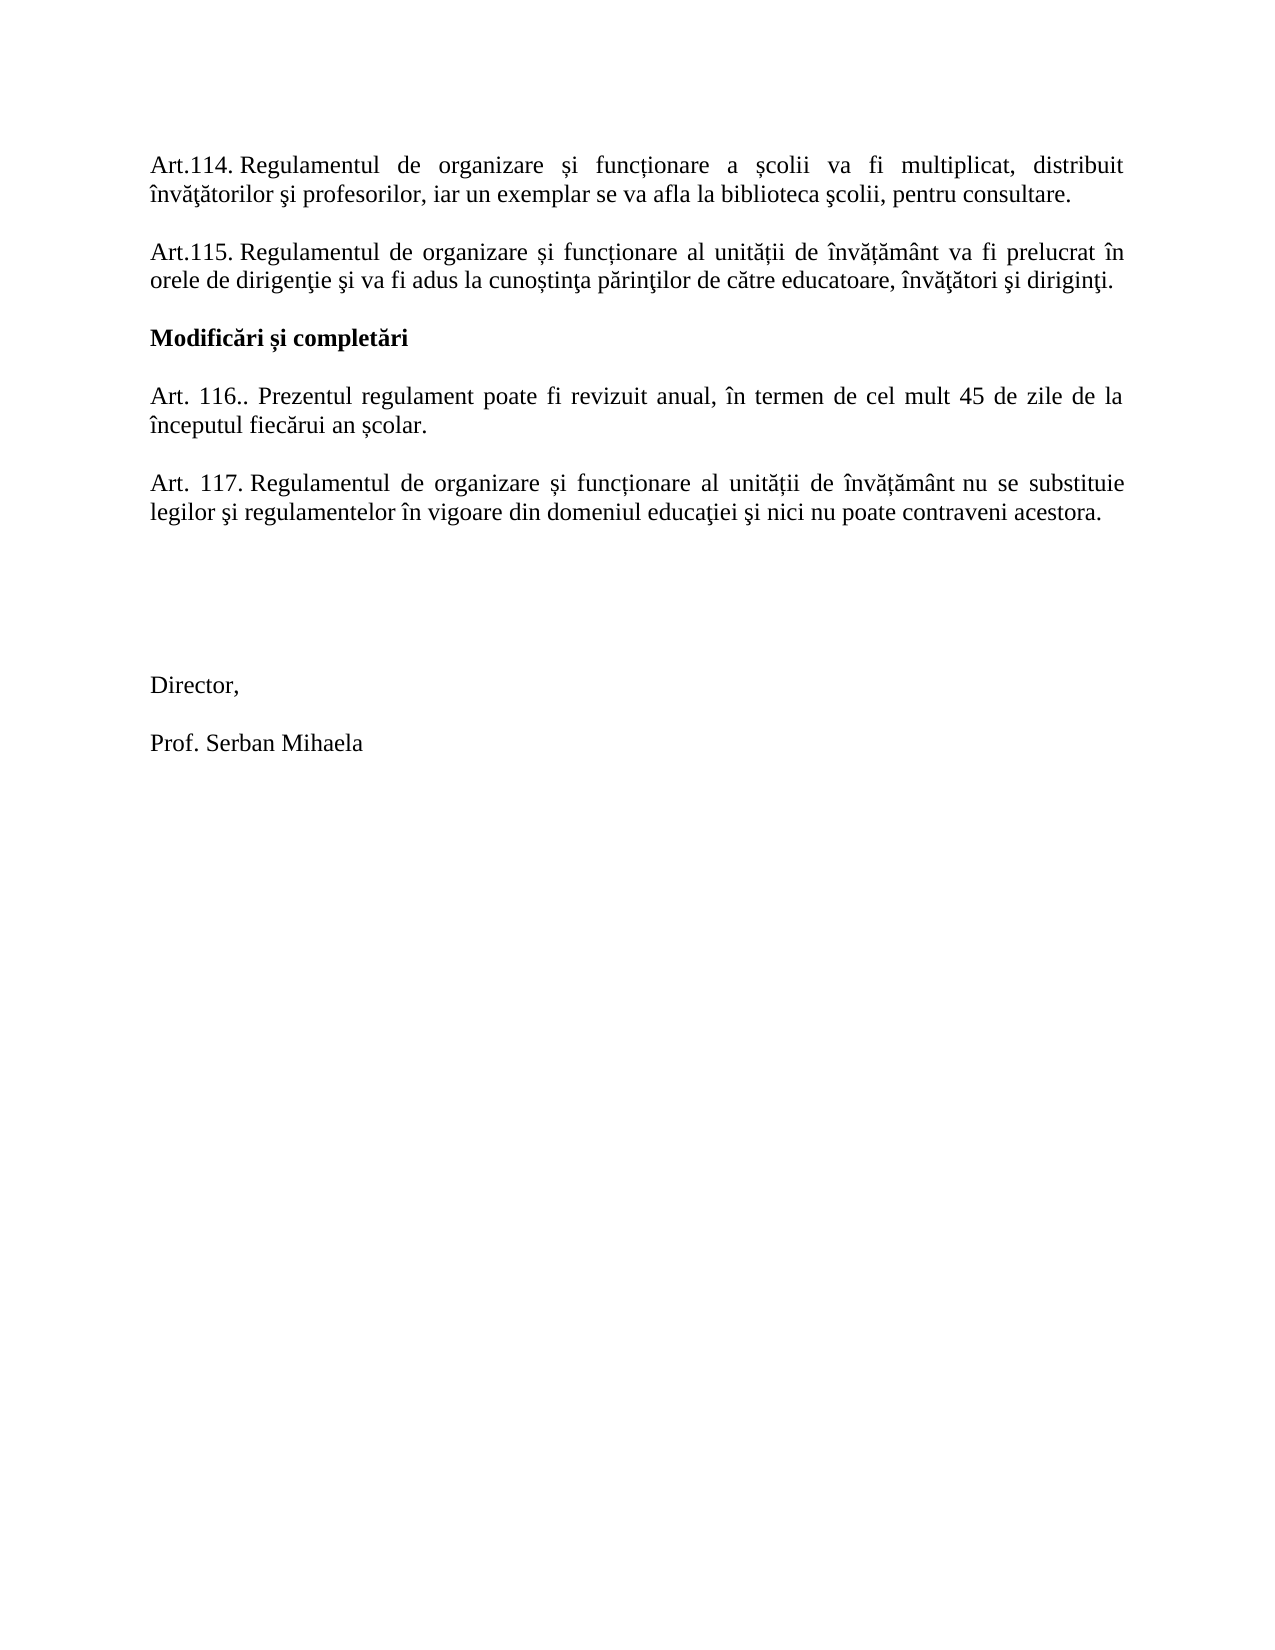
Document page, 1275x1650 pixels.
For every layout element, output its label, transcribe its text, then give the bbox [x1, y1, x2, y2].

text Art.115. Regulamentul de organizare și funcționare al unității de învățământ va fi prelucrat în orele de dirigenţie şi va fi adus la cunoștinţa părinţilor de către educatoare, învăţători şi diriginţi. [150, 237, 1125, 294]
text Prof. Serban Mihaela [150, 728, 1125, 757]
text Director, [150, 670, 1125, 699]
text Art. 116.. Prezentul regulament poate fi revizuit anual, în termen de cel mult 45 de zile de la începutul fiecărui an școlar. [150, 381, 1125, 439]
text Art.114. Regulamentul de organizare și funcționare a școlii va fi multiplicat, distribuit învăţătorilor şi profesorilor, iar un exemplar se va afla la biblioteca şcolii, pentru consultare. [150, 150, 1125, 207]
text Modificări și completări [150, 323, 1125, 352]
text Art. 117. Regulamentul de organizare și funcționare al unității de învățământ nu se substituie legilor şi regulamentelor în vigoare din domeniul educaţiei şi nici nu poate contraveni acestora. [150, 468, 1125, 525]
